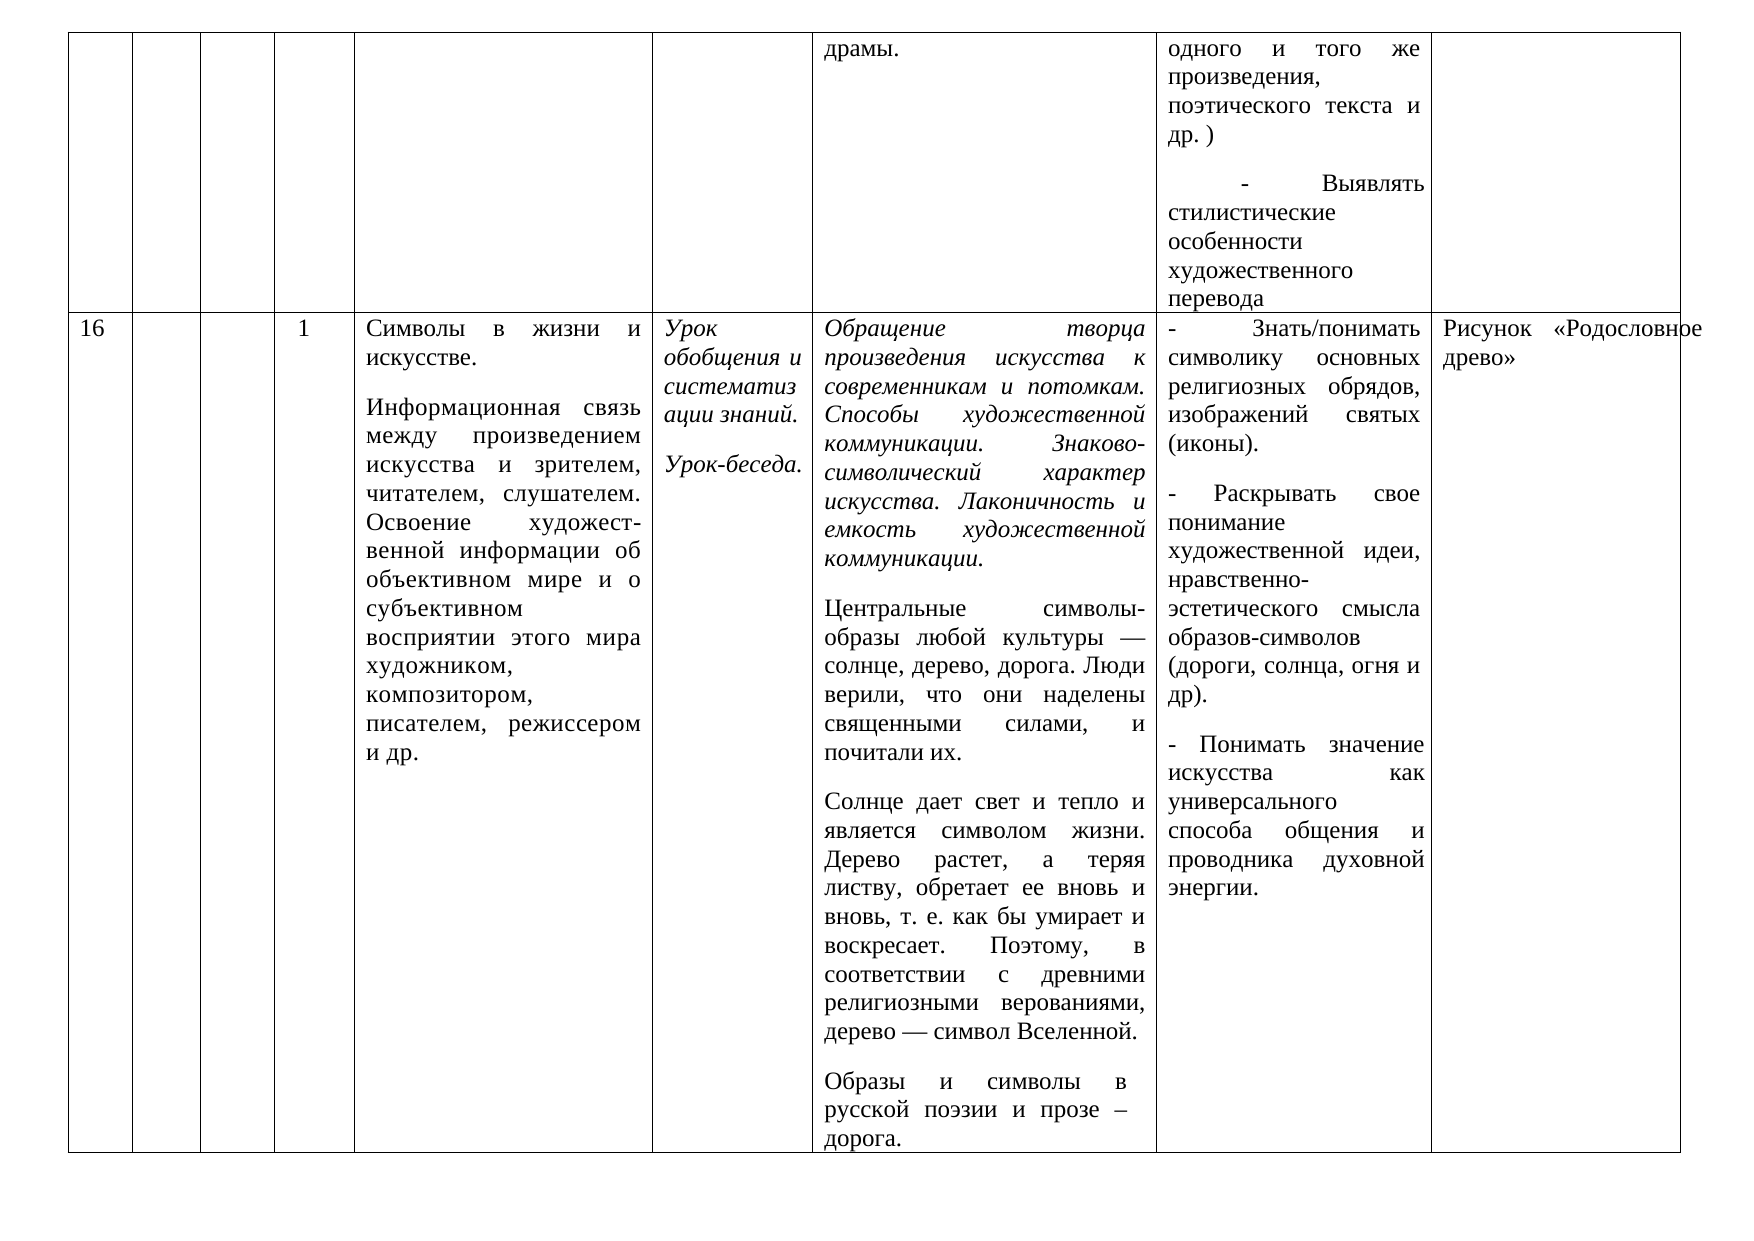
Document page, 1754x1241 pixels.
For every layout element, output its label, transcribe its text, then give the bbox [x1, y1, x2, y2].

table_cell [355, 33, 652, 312]
table_cell [201, 313, 274, 1152]
table_cell 1 [275, 313, 354, 1152]
table_cell [133, 313, 200, 1152]
table_cell Символы в жизни и искусстве. Информационная связь между произведением искусства и зрителем, читателем, слушателем. Освоение художественной информации об объективном мире и о субъективном восприятии этого мира художником, композитором, писателем, режиссером и др. [355, 313, 652, 1152]
table_cell - Знать/понимать символику основных религиозных обрядов, изображений святых (иконы). - Раскрывать свое понимание художественной идеи, нравственно-эстетического смысла образов-символов (дороги, солнца, огня и др). - Понимать значение искусства как универсального способа общения и проводника духовной энергии. [1157, 313, 1431, 1152]
table_cell [133, 33, 200, 312]
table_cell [813, 33, 1156, 312]
table_cell 1 [275, 33, 354, 312]
table_cell 16 [69, 313, 132, 1152]
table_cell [653, 33, 812, 312]
table_cell Обращение творца произведения искусства к современникам и потомкам. Способы художественной коммуникации. Знаково-символический характер искусства. Лаконичность и емкость художественной коммуникации. Центральные символы-образы любой культуры — солнце, дерево, дорога. Люди верили, что они наделены священными силами, и почитали их. Солнце дает свет и тепло и является символом жизни. Дерево растет, а теряя листву, обретает ее вновь и вновь, т. е. как бы умирает и воскресает. Поэтому, в соответствии с древними религиозными верованиями, дерево — символ Вселенной. Образы и символы в русской поэзии и прозе – дорога. [813, 313, 1156, 1152]
table_cell Рисунок «Родословное древо» [1432, 313, 1680, 1152]
table_cell [201, 33, 274, 312]
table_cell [1432, 33, 1680, 312]
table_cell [1157, 33, 1431, 312]
table_cell Урок обобщения и систематизации знаний. Урок-беседа. [653, 313, 812, 1152]
table_cell 15 [69, 33, 132, 312]
